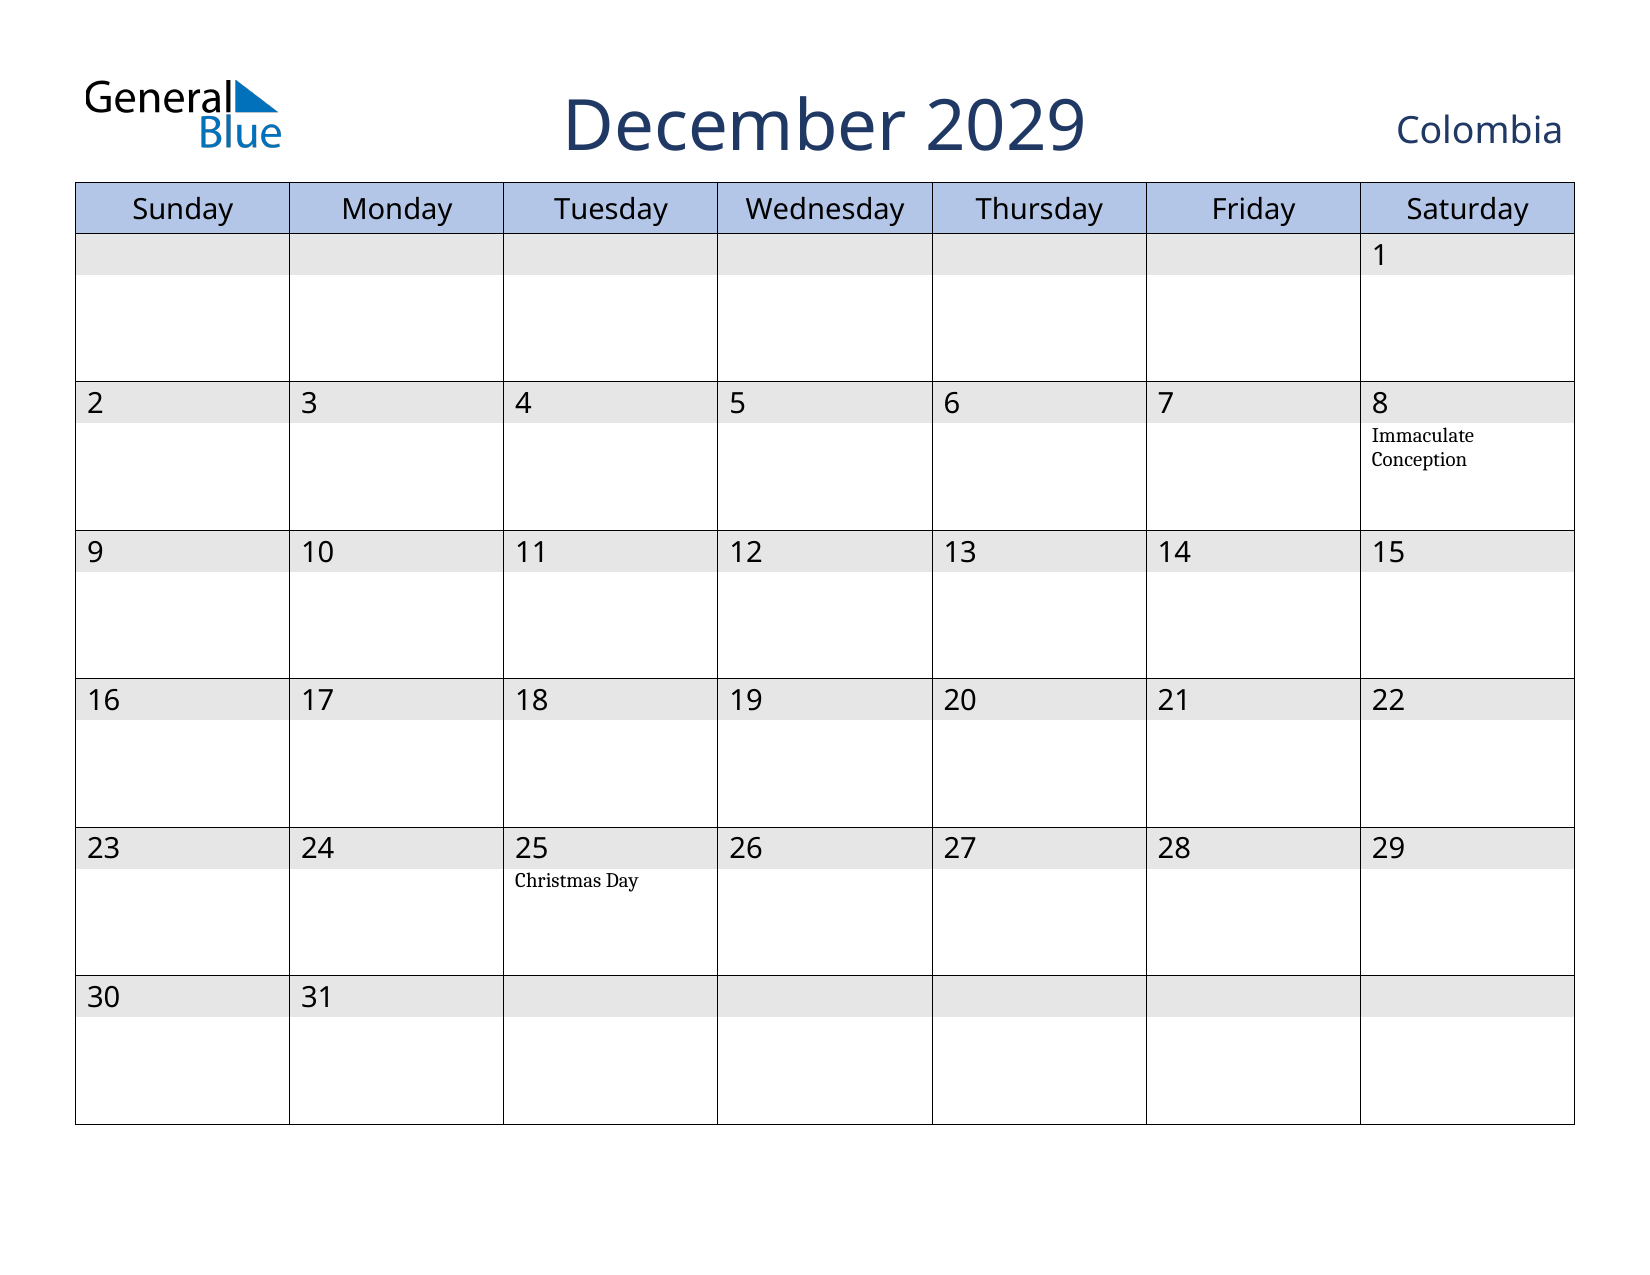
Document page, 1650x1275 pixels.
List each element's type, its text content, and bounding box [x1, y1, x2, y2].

table_cell [718, 275, 932, 381]
table_cell Friday [1147, 183, 1360, 233]
table_cell 8 [1361, 382, 1574, 423]
table_cell [1361, 275, 1574, 381]
table_cell 21 [1147, 679, 1360, 720]
table_cell [1147, 720, 1360, 827]
table_cell 3 [290, 382, 503, 423]
table_cell 6 [933, 382, 1146, 423]
table_cell [1147, 869, 1360, 975]
table_cell [1361, 720, 1574, 827]
table_cell [290, 275, 503, 381]
table_header December 2029 [504, 75, 1146, 182]
table_cell [718, 869, 932, 975]
table_cell Tuesday [504, 183, 717, 233]
table_cell 20 [933, 679, 1146, 720]
table_cell 14 [1147, 531, 1360, 572]
table_cell [290, 1017, 503, 1123]
table_cell [1147, 234, 1360, 275]
table_cell [718, 720, 932, 827]
table_cell [290, 572, 503, 678]
table_cell 11 [504, 531, 717, 572]
table_cell 29 [1361, 828, 1574, 869]
table_cell Thursday [933, 183, 1146, 233]
table_cell 18 [504, 679, 717, 720]
table_cell 31 [290, 976, 503, 1017]
table_cell [504, 234, 717, 275]
table_cell [1147, 423, 1360, 530]
table_cell 23 [76, 828, 289, 869]
table_cell [933, 234, 1146, 275]
table_cell [504, 275, 717, 381]
table_cell [718, 234, 932, 275]
table_cell 16 [76, 679, 289, 720]
table_cell [504, 423, 717, 530]
table_cell [1361, 572, 1574, 678]
table_cell 13 [933, 531, 1146, 572]
table_cell Sunday [76, 183, 289, 233]
table_cell 1 [1361, 234, 1574, 275]
table_cell [718, 1017, 932, 1123]
table_cell [76, 423, 289, 530]
table_cell [933, 1017, 1146, 1123]
table_cell 2 [76, 382, 289, 423]
table_cell 5 [718, 382, 932, 423]
table_cell Monday [290, 183, 503, 233]
table_cell [76, 1017, 289, 1123]
table_cell 22 [1361, 679, 1574, 720]
table_cell 17 [290, 679, 503, 720]
table_cell 28 [1147, 828, 1360, 869]
table_cell 27 [933, 828, 1146, 869]
table_cell [76, 869, 289, 975]
table_cell 24 [290, 828, 503, 869]
table_cell Immaculate Conception [1361, 423, 1574, 530]
table_cell [1361, 976, 1574, 1017]
table_cell [1147, 1017, 1360, 1123]
table_cell [718, 572, 932, 678]
table_cell 15 [1361, 531, 1574, 572]
table_cell [1147, 572, 1360, 678]
table_cell [504, 572, 717, 678]
table_cell [290, 423, 503, 530]
table_cell [1147, 976, 1360, 1017]
table_cell [1361, 869, 1574, 975]
table_cell 7 [1147, 382, 1360, 423]
table_cell [504, 1017, 717, 1123]
table_cell [76, 720, 289, 827]
table_cell 30 [76, 976, 289, 1017]
table_cell Saturday [1361, 183, 1574, 233]
table_cell 10 [290, 531, 503, 572]
table_cell 9 [76, 531, 289, 572]
table_cell [933, 572, 1146, 678]
table_cell [933, 869, 1146, 975]
picture [86, 80, 281, 148]
table_cell [290, 720, 503, 827]
table_cell [290, 869, 503, 975]
table_cell [933, 720, 1146, 827]
table_cell Wednesday [718, 183, 932, 233]
table_cell [933, 275, 1146, 381]
table_cell [718, 976, 932, 1017]
table_cell [76, 234, 289, 275]
table_header [76, 75, 503, 182]
table_cell [504, 976, 717, 1017]
table_cell 19 [718, 679, 932, 720]
table_cell 26 [718, 828, 932, 869]
table_cell [1147, 275, 1360, 381]
table_cell [504, 720, 717, 827]
table_cell [76, 275, 289, 381]
table_cell [1361, 1017, 1574, 1123]
table_cell [718, 423, 932, 530]
table_cell Christmas Day [504, 869, 717, 975]
table_cell [933, 423, 1146, 530]
table_cell [290, 234, 503, 275]
table_cell 25 [504, 828, 717, 869]
table_header Colombia [1146, 75, 1574, 182]
table_cell 4 [504, 382, 717, 423]
table_cell 12 [718, 531, 932, 572]
table_cell [76, 572, 289, 678]
table_cell [933, 976, 1146, 1017]
